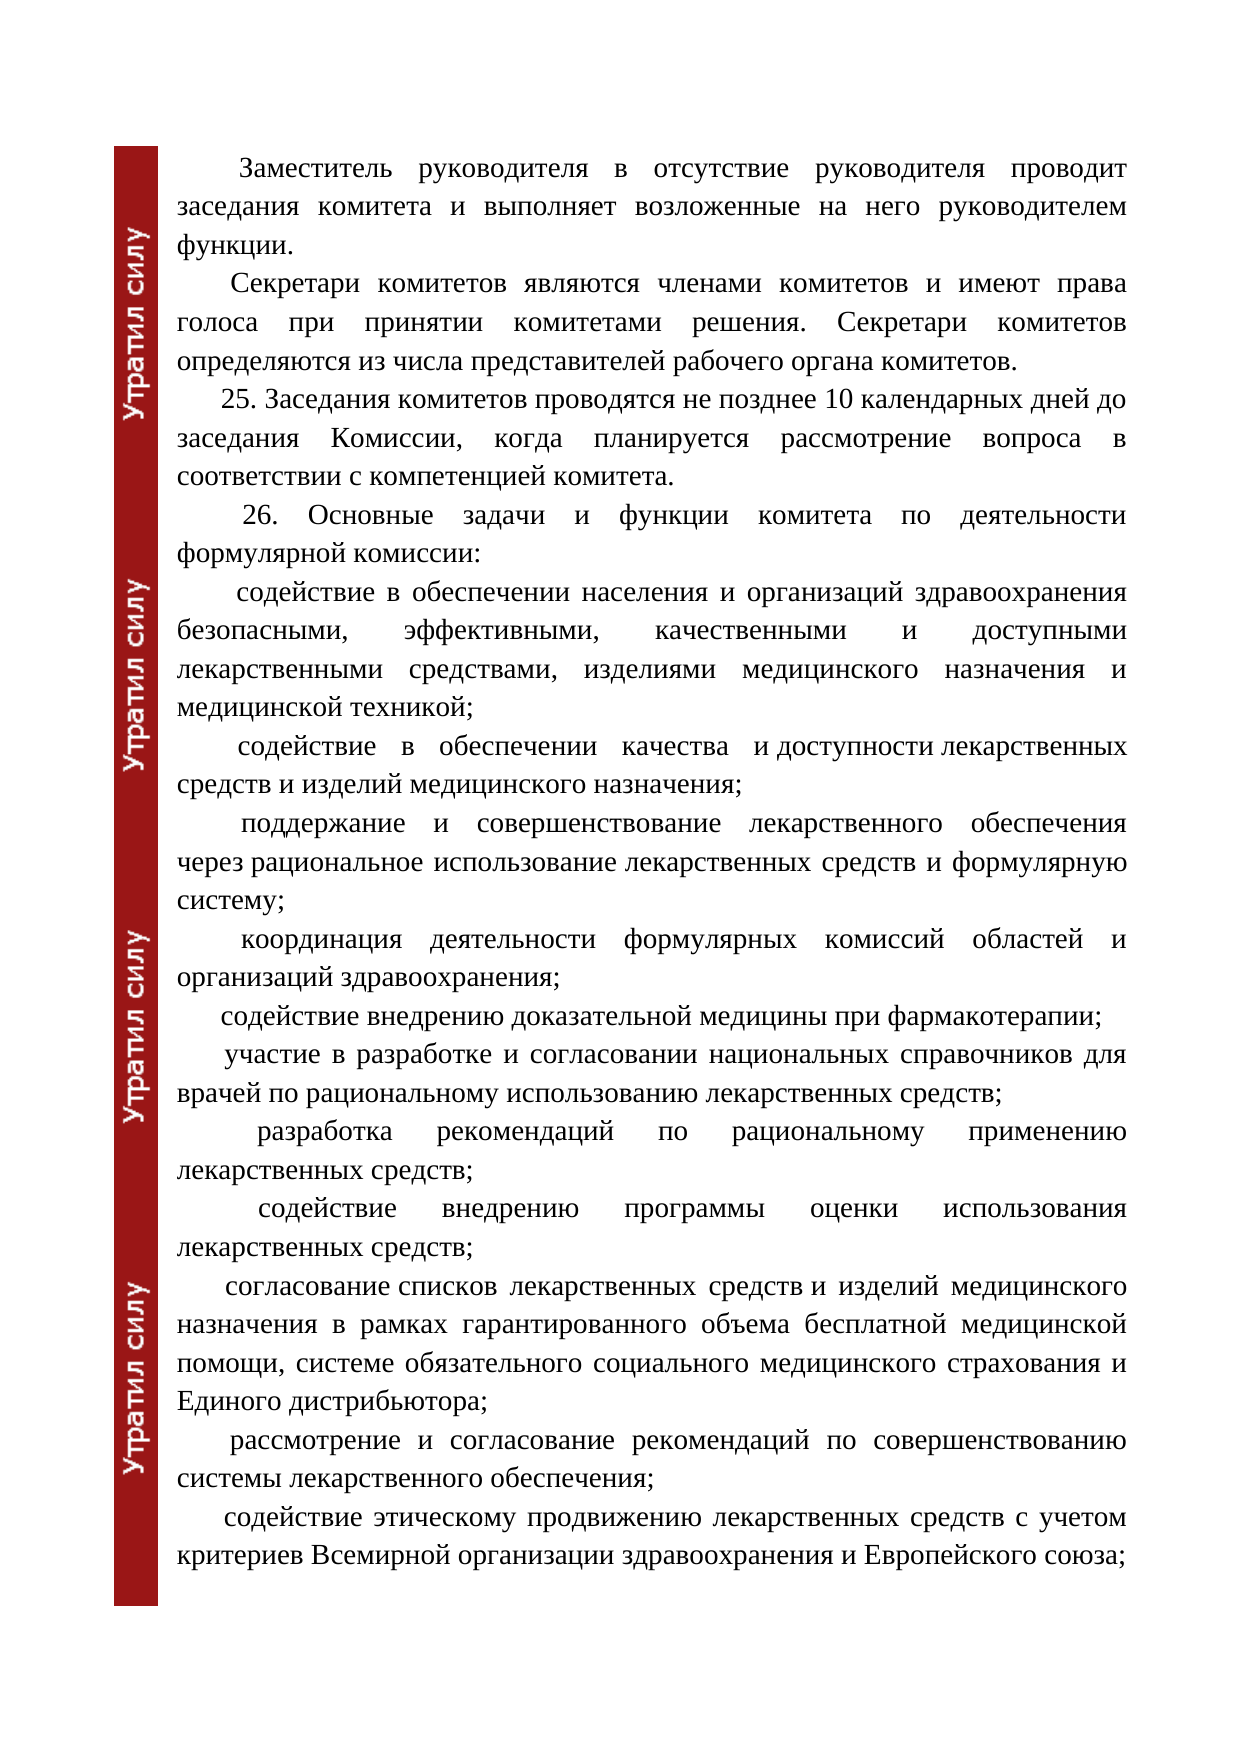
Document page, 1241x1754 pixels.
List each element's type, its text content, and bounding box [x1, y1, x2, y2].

picture [114, 146, 158, 150]
text содействие внедрению доказательной медицины при фармакотерапии; [112, 998, 1128, 1031]
text 26. Основные задачи и функции комитета по деятельности формулярной комиссии: [112, 497, 1128, 569]
text содействие этическому продвижению лекарственных средств с учетом критериев Всемирной организации здравоохранения и Европейского союза; [112, 1499, 1128, 1571]
text Заместитель руководителя в отсутствие руководителя проводит заседания комитета и выполняет возложенные на него руководителем функции. [112, 150, 1128, 261]
text содействие в обеспечении качества и доступности лекарственных средств и изделий медицинского назначения; [112, 728, 1128, 800]
picture [114, 1417, 158, 1422]
text участие в разработке и согласовании национальных справочников для врачей по рациональному использованию лекарственных средств; [112, 1036, 1128, 1108]
picture [114, 1031, 158, 1036]
picture [114, 492, 158, 497]
picture [114, 261, 158, 266]
picture [114, 916, 158, 921]
picture [114, 1186, 158, 1191]
picture [114, 376, 158, 381]
text содействие внедрению программы оценки использования лекарственных средств; [112, 1191, 1128, 1263]
text согласование списков лекарственных средств и изделий медицинского назначения в рамках гарантированного объема бесплатной медицинской помощи, системе обязательного социального медицинского страхования и Единого дистрибьютора; [112, 1268, 1128, 1417]
picture [114, 993, 158, 998]
text рассмотрение и согласование рекомендаций по совершенствованию системы лекарственного обеспечения; [112, 1422, 1128, 1494]
text координация деятельности формулярных комиссий областей и организаций здравоохранения; [112, 921, 1128, 993]
picture [114, 1263, 158, 1268]
picture [114, 723, 158, 728]
picture [114, 569, 158, 574]
picture [114, 1494, 158, 1499]
picture [114, 1571, 158, 1606]
text разработка рекомендаций по рациональному применению лекарственных средств; [112, 1113, 1128, 1186]
text содействие в обеспечении населения и организаций здравоохранения безопасными, эффективными, качественными и доступными лекарственными средствами, изделиями медицинского назначения и медицинской техникой; [112, 574, 1128, 723]
text Секретари комитетов являются членами комитетов и имеют права голоса при принятии комитетами решения. Секретари комитетов определяются из числа представителей рабочего органа комитетов. [112, 266, 1128, 376]
picture [114, 1108, 158, 1113]
text 25. Заседания комитетов проводятся не позднее 10 календарных дней до заседания Комиссии, когда планируется рассмотрение вопроса в соответствии с компетенцией комитета. [112, 381, 1128, 492]
text поддержание и совершенствование лекарственного обеспечения через рациональное использование лекарственных средств и формулярную систему; [112, 805, 1128, 916]
picture [114, 800, 158, 805]
